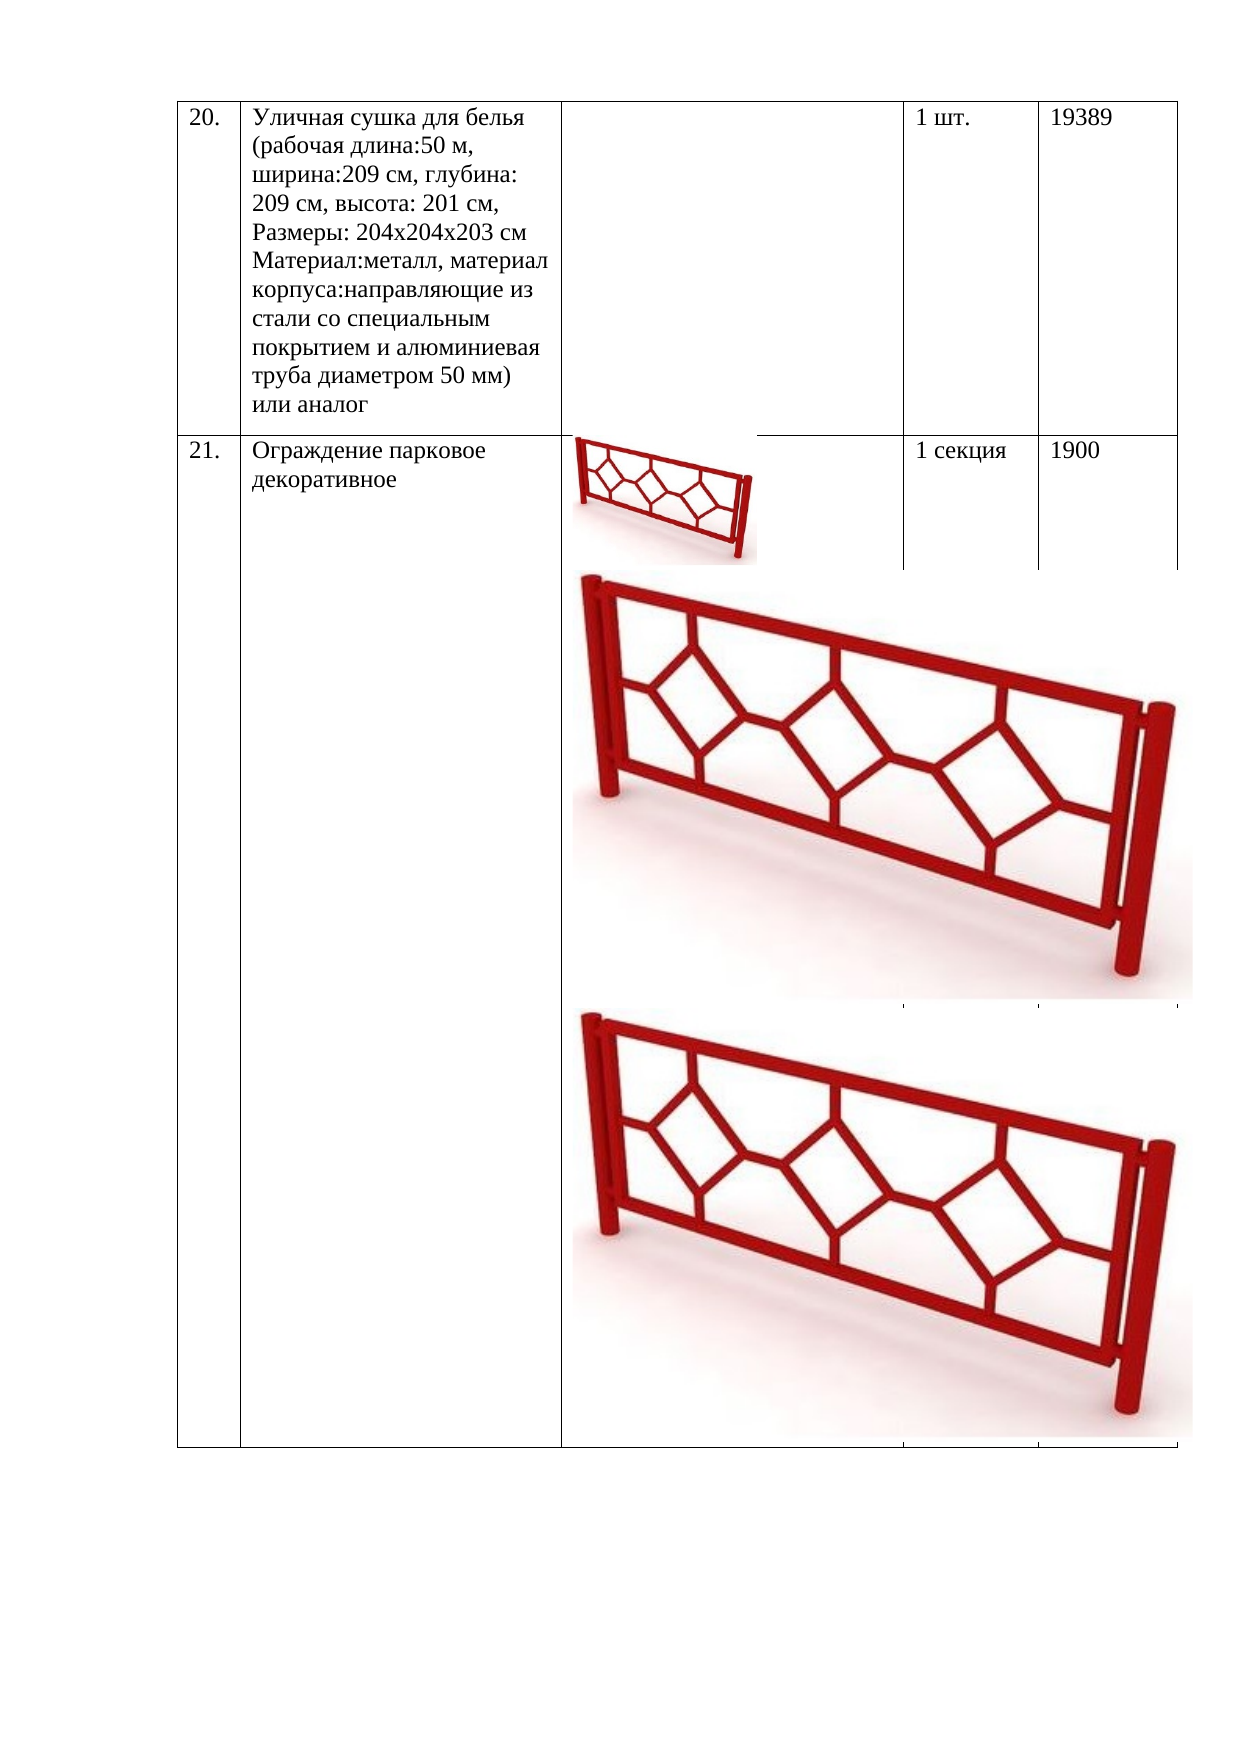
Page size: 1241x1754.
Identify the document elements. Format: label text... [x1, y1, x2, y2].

picture [572, 435, 757, 566]
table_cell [241, 436, 561, 1447]
table_cell 19389 [1039, 102, 1177, 434]
table_cell [562, 436, 903, 1447]
table_cell [562, 102, 903, 434]
table_cell [178, 102, 240, 434]
picture [572, 570, 1193, 1004]
table_cell 1 шт. [904, 102, 1038, 434]
table_cell Уличная сушка для белья (рабочая длина:50 м, ширина:209 см, глубина: 209 см, высота: 201 см, Размеры: 204x204x203 см Материал:металл, материал корпуса:направляющие из стали со специальным покрытием и алюминиевая труба диаметром 50 мм) или аналог [241, 102, 561, 434]
picture [572, 1008, 1193, 1442]
table_cell 1900 [1039, 436, 1177, 570]
table_cell 1 секция [904, 436, 1038, 570]
table_cell [178, 436, 240, 1447]
